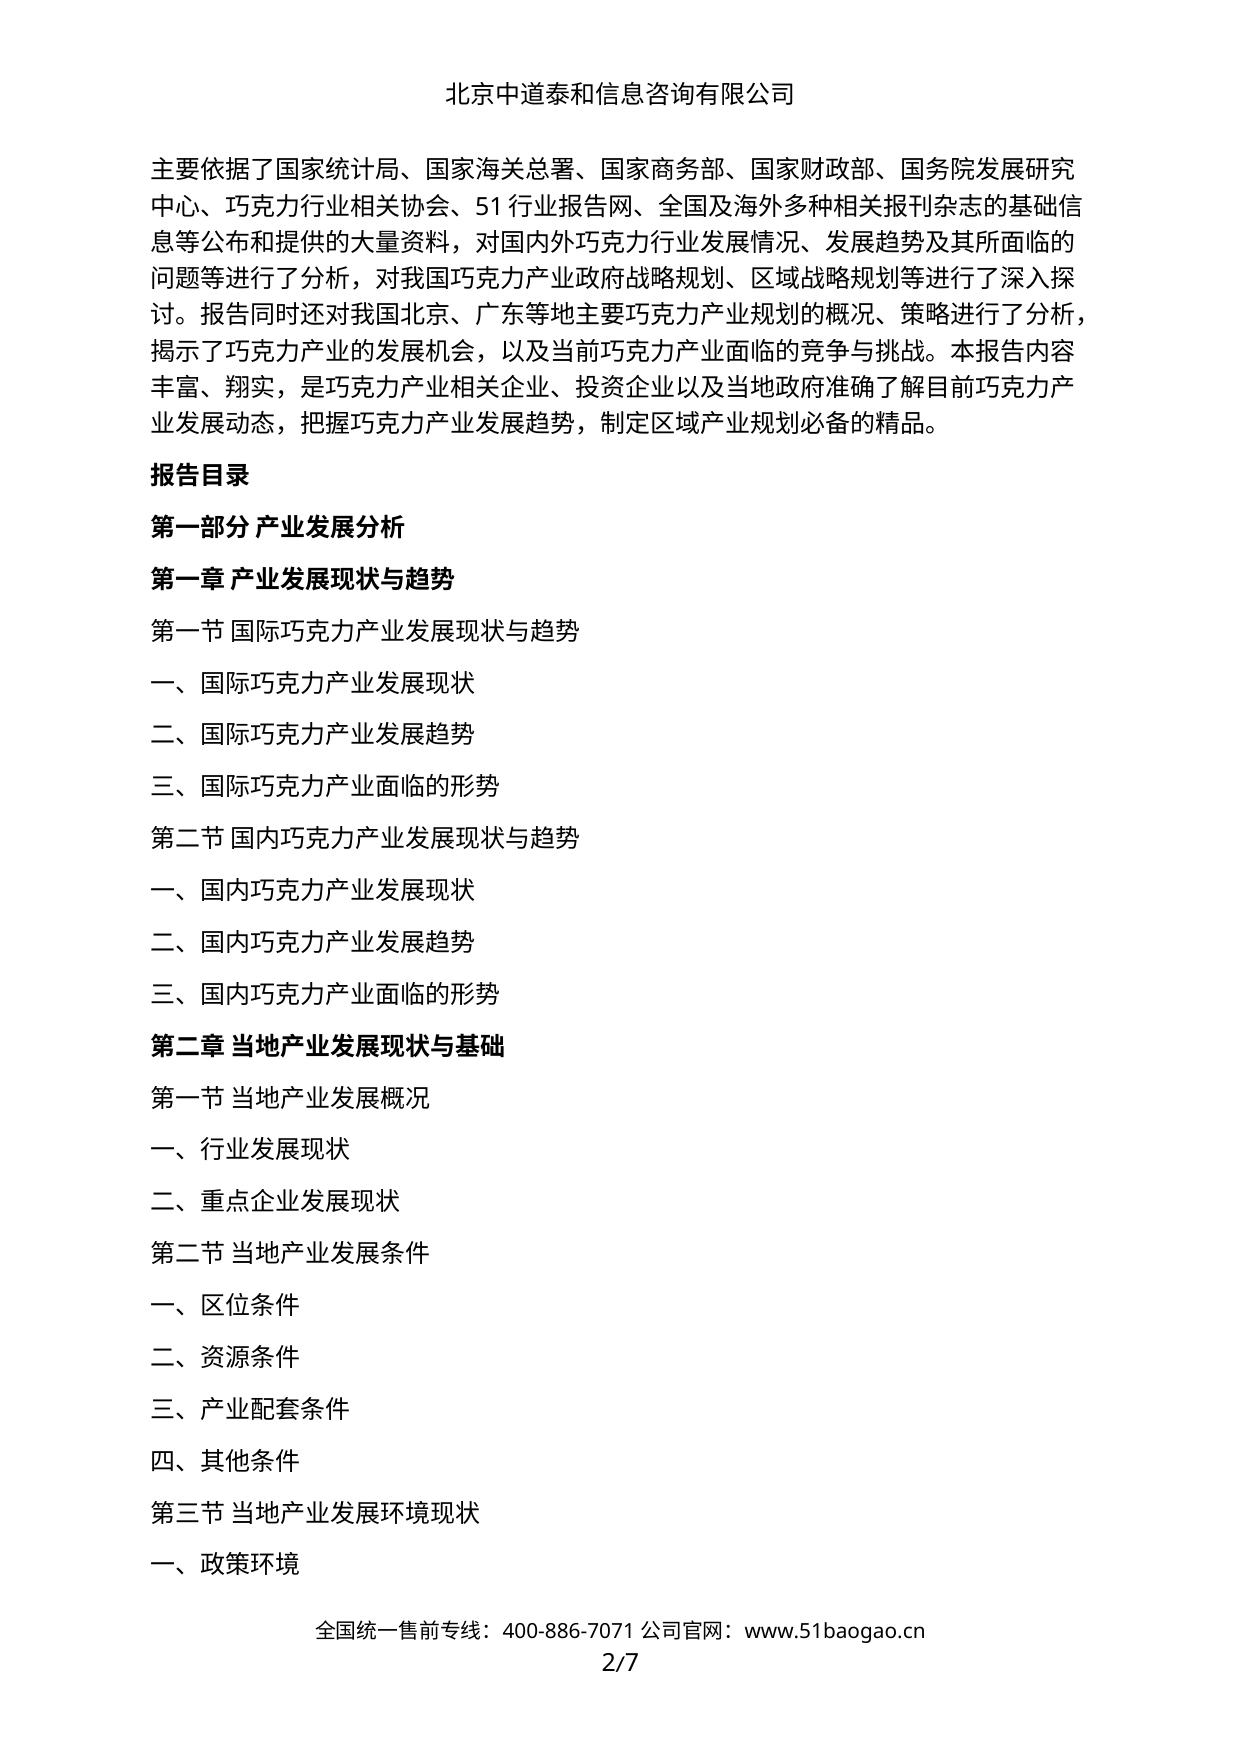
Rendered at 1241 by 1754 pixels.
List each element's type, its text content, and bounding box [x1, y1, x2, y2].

text 一、国内巧克力产业发展现状 [150, 871, 1090, 907]
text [150, 150, 1090, 440]
text 三、国内巧克力产业面临的形势 [150, 974, 1090, 1011]
text 四、其他条件 [150, 1441, 1090, 1477]
text 第一章 产业发展现状与趋势 [150, 559, 1090, 596]
text 第二节 当地产业发展条件 [150, 1234, 1090, 1270]
text 二、重点企业发展现状 [150, 1182, 1090, 1218]
text 二、国内巧克力产业发展趋势 [150, 922, 1090, 959]
text 三、产业配套条件 [150, 1389, 1090, 1426]
text 报告目录 [150, 456, 1090, 492]
text 第一节 国际巧克力产业发展现状与趋势 [150, 611, 1090, 647]
text 第三节 当地产业发展环境现状 [150, 1493, 1090, 1529]
text 一、国际巧克力产业发展现状 [150, 663, 1090, 699]
text 第二节 国内巧克力产业发展现状与趋势 [150, 819, 1090, 855]
text 第二章 当地产业发展现状与基础 [150, 1026, 1090, 1062]
text 第一节 当地产业发展概况 [150, 1078, 1090, 1114]
text 三、国际巧克力产业面临的形势 [150, 767, 1090, 803]
text 一、政策环境 [150, 1545, 1090, 1581]
text 二、国际巧克力产业发展趋势 [150, 715, 1090, 751]
text 第一部分 产业发展分析 [150, 507, 1090, 544]
text 一、区位条件 [150, 1286, 1090, 1322]
text 一、行业发展现状 [150, 1130, 1090, 1166]
text 二、资源条件 [150, 1337, 1090, 1374]
